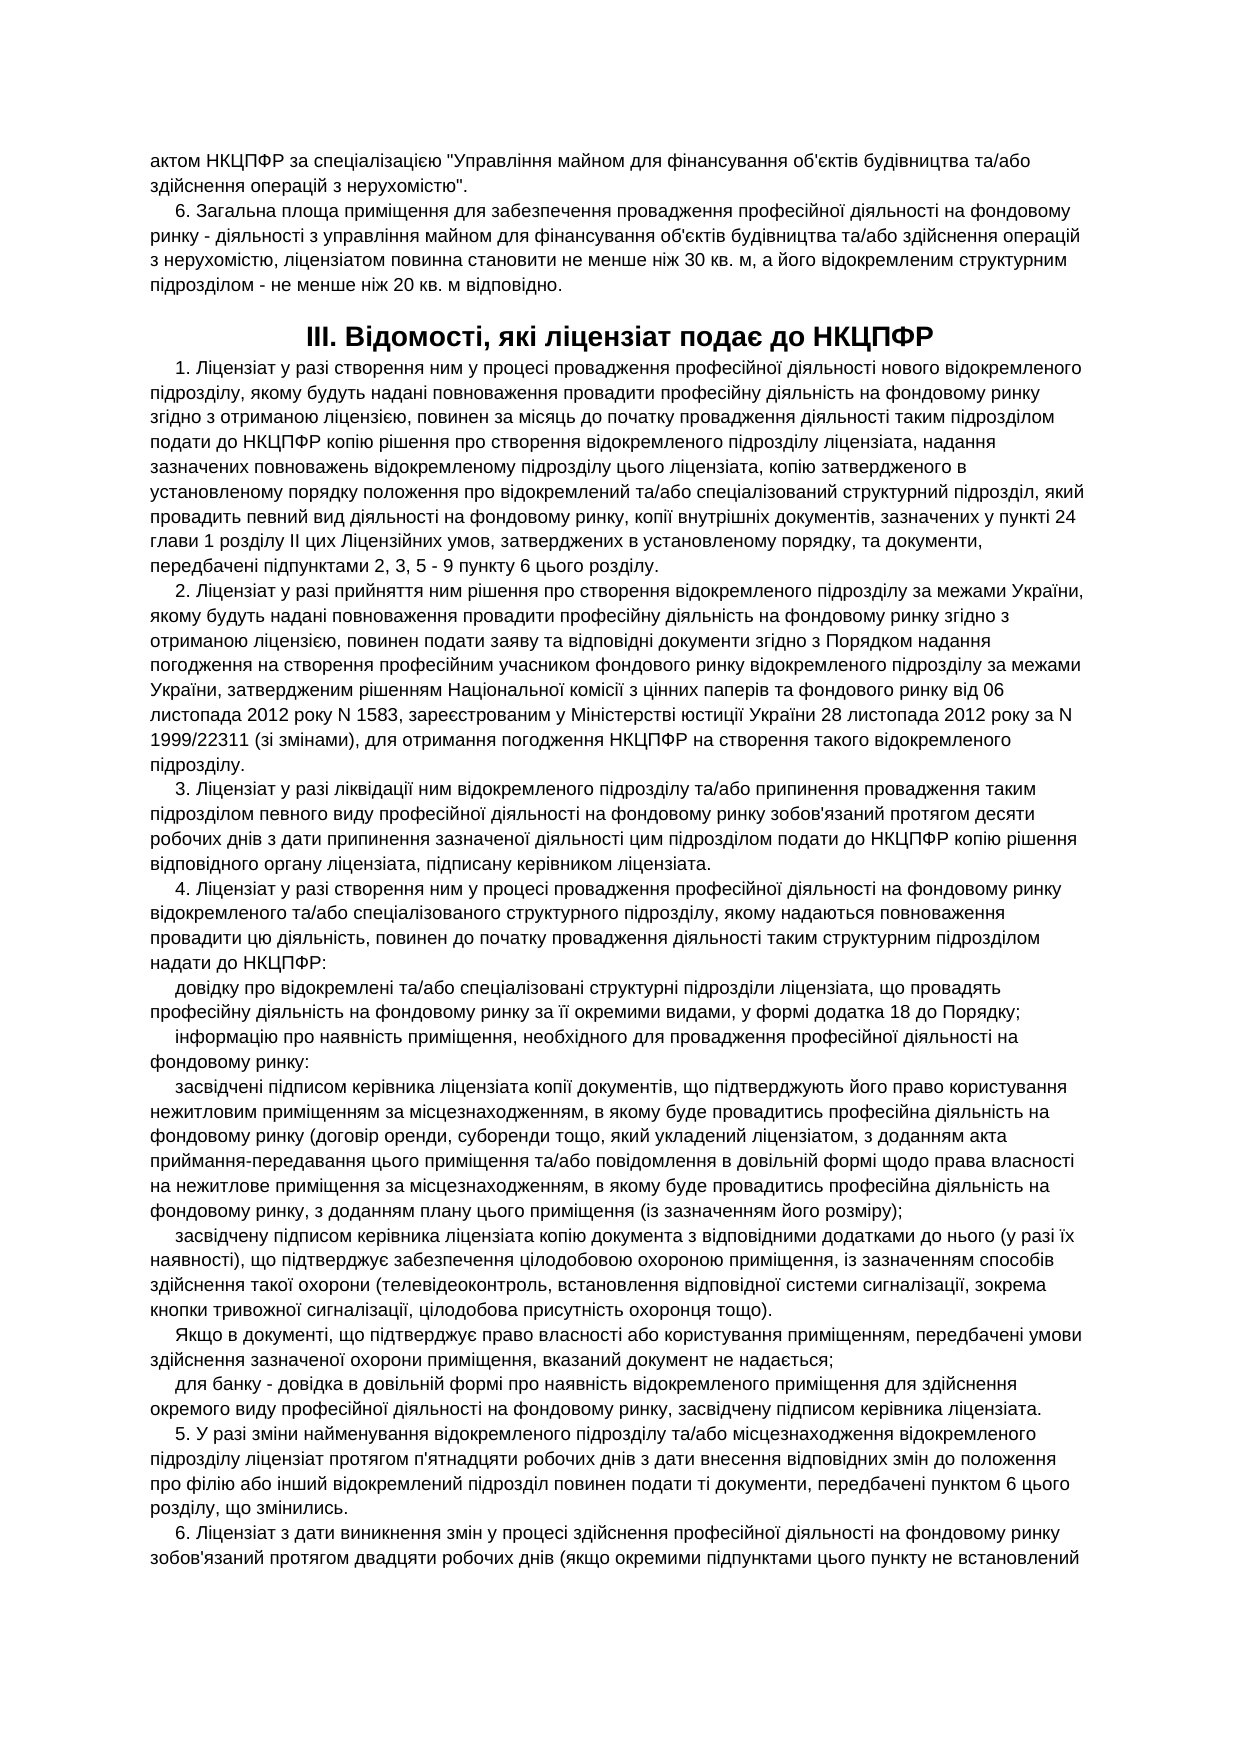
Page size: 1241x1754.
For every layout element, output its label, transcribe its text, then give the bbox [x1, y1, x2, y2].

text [150, 150, 1090, 196]
text засвідчені підписом керівника ліцензіата копії документів, що підтверджують його право користування нежитловим приміщенням за місцезнаходженням, в якому буде провадитись професійна діяльність на фондовому ринку (договір оренди, суборенди тощо, який укладений ліцензіатом, з доданням акта приймання-передавання цього приміщення та/або повідомлення в довільній формі щодо права власності на нежитлове приміщення за місцезнаходженням, в якому буде провадитись професійна діяльність на фондовому ринку, з доданням плану цього приміщення (із зазначенням його розміру); [150, 1076, 1090, 1221]
text Якщо в документі, що підтверджує право власності або користування приміщенням, передбачені умови здійснення зазначеної охорони приміщення, вказаний документ не надається; [150, 1324, 1090, 1370]
text 5. У разі зміни найменування відокремленого підрозділу та/або місцезнаходження відокремленого підрозділу ліцензіат протягом п'ятнадцяти робочих днів з дати внесення відповідних змін до положення про філію або інший відокремлений підрозділ повинен подати ті документи, передбачені пунктом 6 цього розділу, що змінились. [150, 1423, 1090, 1519]
text інформацію про наявність приміщення, необхідного для провадження професійної діяльності на фондовому ринку: [150, 1026, 1090, 1072]
subtitle III. Відомості, які ліцензіат подає до НКЦПФР [150, 319, 1090, 352]
text 6. Загальна площа приміщення для забезпечення провадження професійної діяльності на фондовому ринку - діяльності з управління майном для фінансування об'єктів будівництва та/або здійснення операцій з нерухомістю, ліцензіатом повинна становити не менше ніж 30 кв. м, а його відокремленим структурним підрозділом - не менше ніж 20 кв. м відповідно. [150, 199, 1090, 296]
text 4. Ліцензіат у разі створення ним у процесі провадження професійної діяльності на фондовому ринку відокремленого та/або спеціалізованого структурного підрозділу, якому надаються повноваження провадити цю діяльність, повинен до початку провадження діяльності таким структурним підрозділом надати до НКЦПФР: [150, 877, 1090, 973]
text 2. Ліцензіат у разі прийняття ним рішення про створення відокремленого підрозділу за межами України, якому будуть надані повноваження провадити професійну діяльність на фондовому ринку згідно з отриманою ліцензією, повинен подати заяву та відповідні документи згідно з Порядком надання погодження на створення професійним учасником фондового ринку відокремленого підрозділу за межами України, затвердженим рішенням Національної комісії з цінних паперів та фондового ринку від 06 листопада 2012 року N 1583, зареєстрованим у Міністерстві юстиції України 28 листопада 2012 року за N 1999/22311 (зі змінами), для отримання погодження НКЦПФР на створення такого відокремленого підрозділу. [150, 580, 1090, 775]
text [150, 1522, 1090, 1568]
text 1. Ліцензіат у разі створення ним у процесі провадження професійної діяльності нового відокремленого підрозділу, якому будуть надані повноваження провадити професійну діяльність на фондовому ринку згідно з отриманою ліцензією, повинен за місяць до початку провадження діяльності таким підрозділом подати до НКЦПФР копію рішення про створення відокремленого підрозділу ліцензіата, надання зазначених повноважень відокремленому підрозділу цього ліцензіата, копію затвердженого в установленому порядку положення про відокремлений та/або спеціалізований структурний підрозділ, який провадить певний вид діяльності на фондовому ринку, копії внутрішніх документів, зазначених у пункті 24 глави 1 розділу II цих Ліцензійних умов, затверджених в установленому порядку, та документи, передбачені підпунктами 2, 3, 5 - 9 пункту 6 цього розділу. [150, 357, 1090, 577]
text засвідчену підписом керівника ліцензіата копію документа з відповідними додатками до нього (у разі їх наявності), що підтверджує забезпечення цілодобовою охороною приміщення, із зазначенням способів здійснення такої охорони (телевідеоконтроль, встановлення відповідної системи сигналізації, зокрема кнопки тривожної сигналізації, цілодобова присутність охоронця тощо). [150, 1224, 1090, 1320]
text 3. Ліцензіат у разі ліквідації ним відокремленого підрозділу та/або припинення провадження таким підрозділом певного виду професійної діяльності на фондовому ринку зобов'язаний протягом десяти робочих днів з дати припинення зазначеної діяльності цим підрозділом подати до НКЦПФР копію рішення відповідного органу ліцензіата, підписану керівником ліцензіата. [150, 778, 1090, 874]
text довідку про відокремлені та/або спеціалізовані структурні підрозділи ліцензіата, що провадять професійну діяльність на фондовому ринку за її окремими видами, у формі додатка 18 до Порядку; [150, 977, 1090, 1023]
text для банку - довідка в довільній формі про наявність відокремленого приміщення для здійснення окремого виду професійної діяльності на фондовому ринку, засвідчену підписом керівника ліцензіата. [150, 1373, 1090, 1419]
